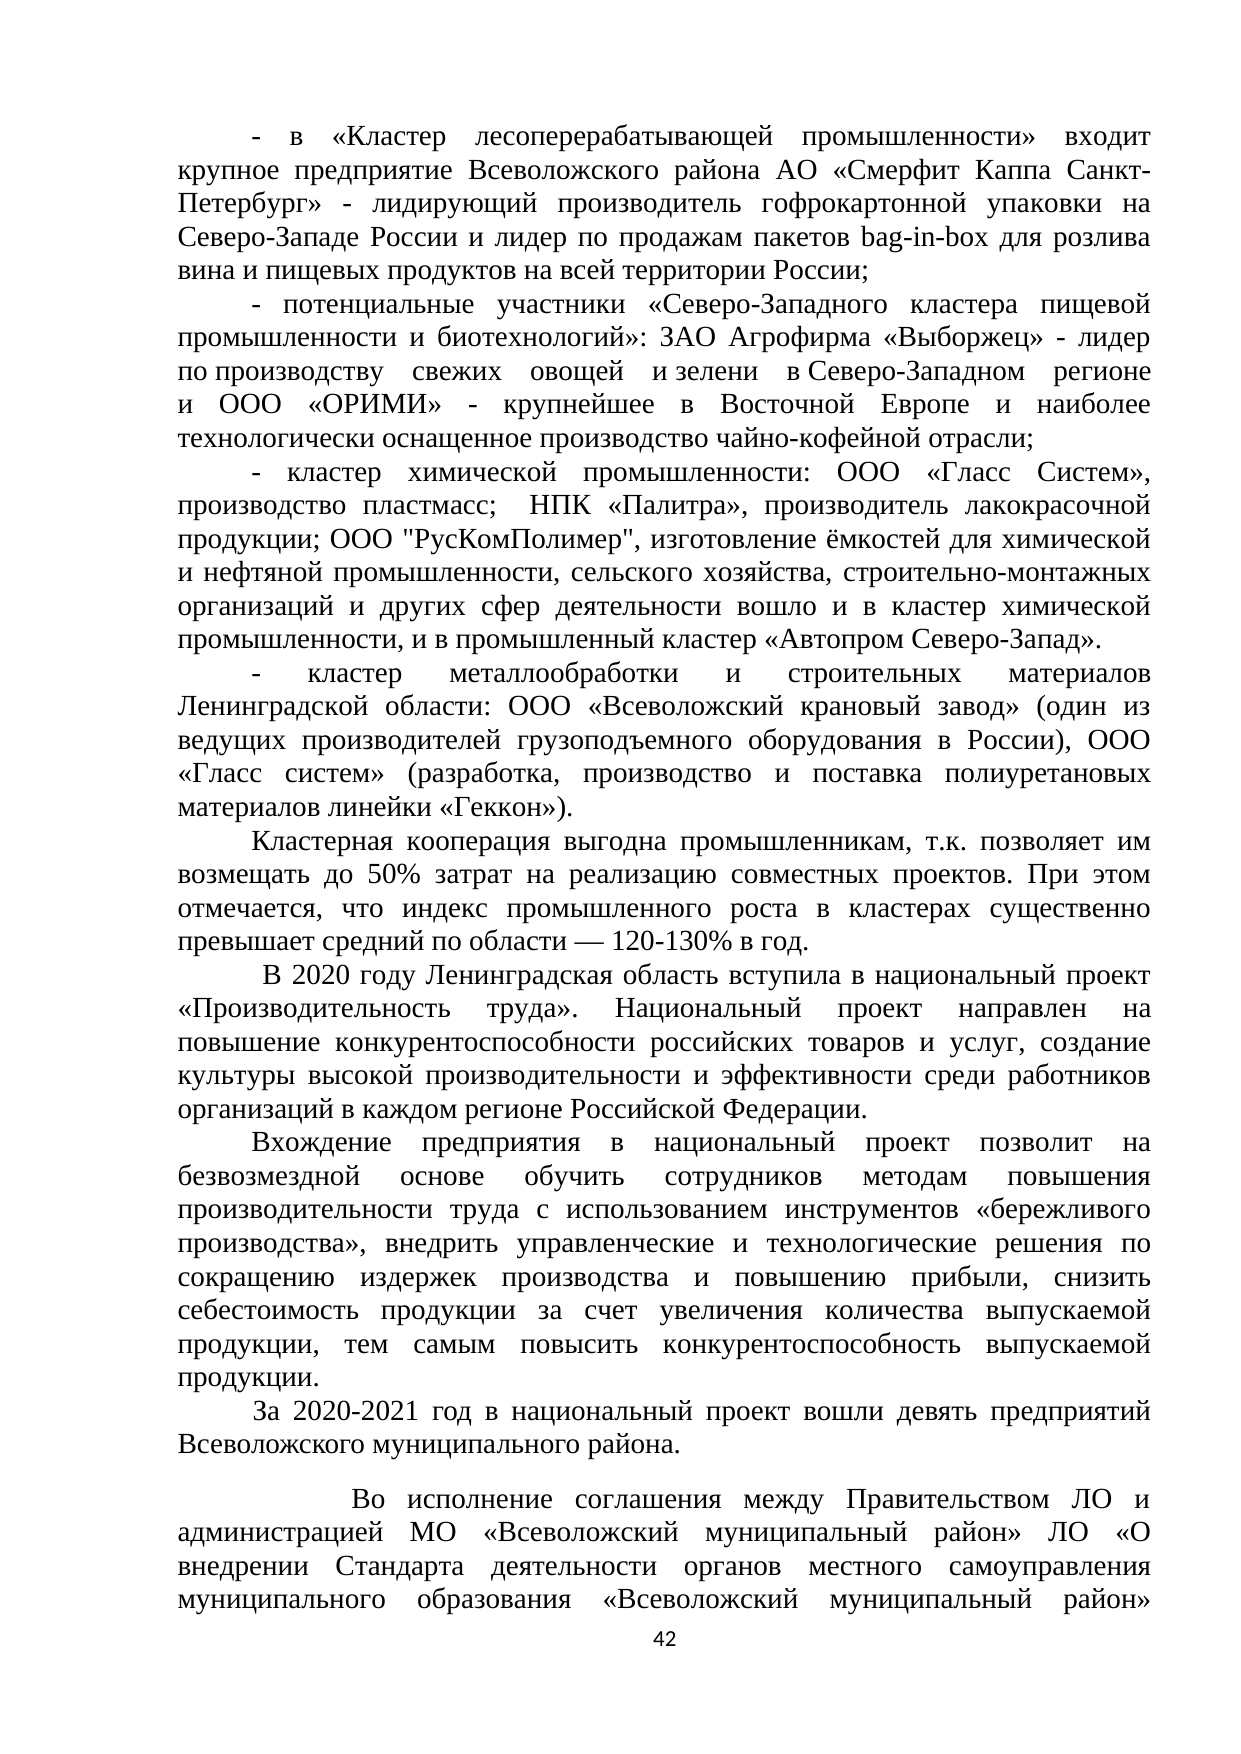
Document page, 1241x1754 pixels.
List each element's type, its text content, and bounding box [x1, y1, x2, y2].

text За 2020-2021 год в национальный проект вошли девять предприятий Всеволожского муниципального района. [177, 1393, 1152, 1460]
text - кластер металлообработки и строительных материалов Ленинградской области: ООО «Всеволожский крановый завод» (один из ведущих производителей грузоподъемного оборудования в России), ООО «Гласс систем» (разработка, производство и поставка полиуретановых материалов линейки «Геккон»). [177, 655, 1152, 823]
text - кластер химической промышленности: ООО «Гласс Систем», производство пластмасс; НПК «Палитра», производитель лакокрасочной продукции; ООО "РусКомПолимер", изготовление ёмкостей для химической и нефтяной промышленности, сельского хозяйства, строительно-монтажных организаций и других сфер деятельности вошло и в кластер химической промышленности, и в промышленный кластер «Автопром Северо-Запад». [177, 454, 1152, 655]
text - в «Кластер лесоперерабатывающей промышленности» входит крупное предприятие Всеволожского района АО «Смерфит Каппа Санкт-Петербург» - лидирующий производитель гофрокартонной упаковки на Северо-Западе России и лидер по продажам пакетов bag-in-box для розлива вина и пищевых продуктов на всей территории России; [177, 118, 1152, 286]
text Вхождение предприятия в национальный проект позволит на безвозмездной основе обучить сотрудников методам повышения производительности труда с использованием инструментов «бережливого производства», внедрить управленческие и технологические решения по сокращению издержек производства и повышению прибыли, снизить себестоимость продукции за счет увеличения количества выпускаемой продукции, тем самым повысить конкурентоспособность выпускаемой продукции. [177, 1124, 1152, 1393]
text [177, 1481, 1152, 1615]
text В 2020 году Ленинградская область вступила в национальный проект «Производительность​ труда»​. Национальный проект направлен на повышение конкурентоспособности российских товаров и услуг, создание культуры высокой производительности и эффективности среди работников организаций в каждом регионе Российской Федерации. [177, 957, 1152, 1124]
text - потенциальные участники «Северо-Западного кластера пищевой промышленности и биотехнологий»: ЗАО Агрофирма «Выборжец» - лидер по производству свежих овощей и зелени в Северо-Западном регионе и ООО «ОРИМИ» - крупнейшее в Восточной Европе и наиболее технологически оснащенное производство чайно-кофейной отрасли; [177, 286, 1152, 454]
text Кластерная кооперация выгодна промышленникам, т.к. позволяет им возмещать до 50% затрат на реализацию совместных проектов. При этом отмечается, что индекс промышленного роста в кластерах существенно превышает средний по области — 120-130% в год. [177, 823, 1152, 957]
